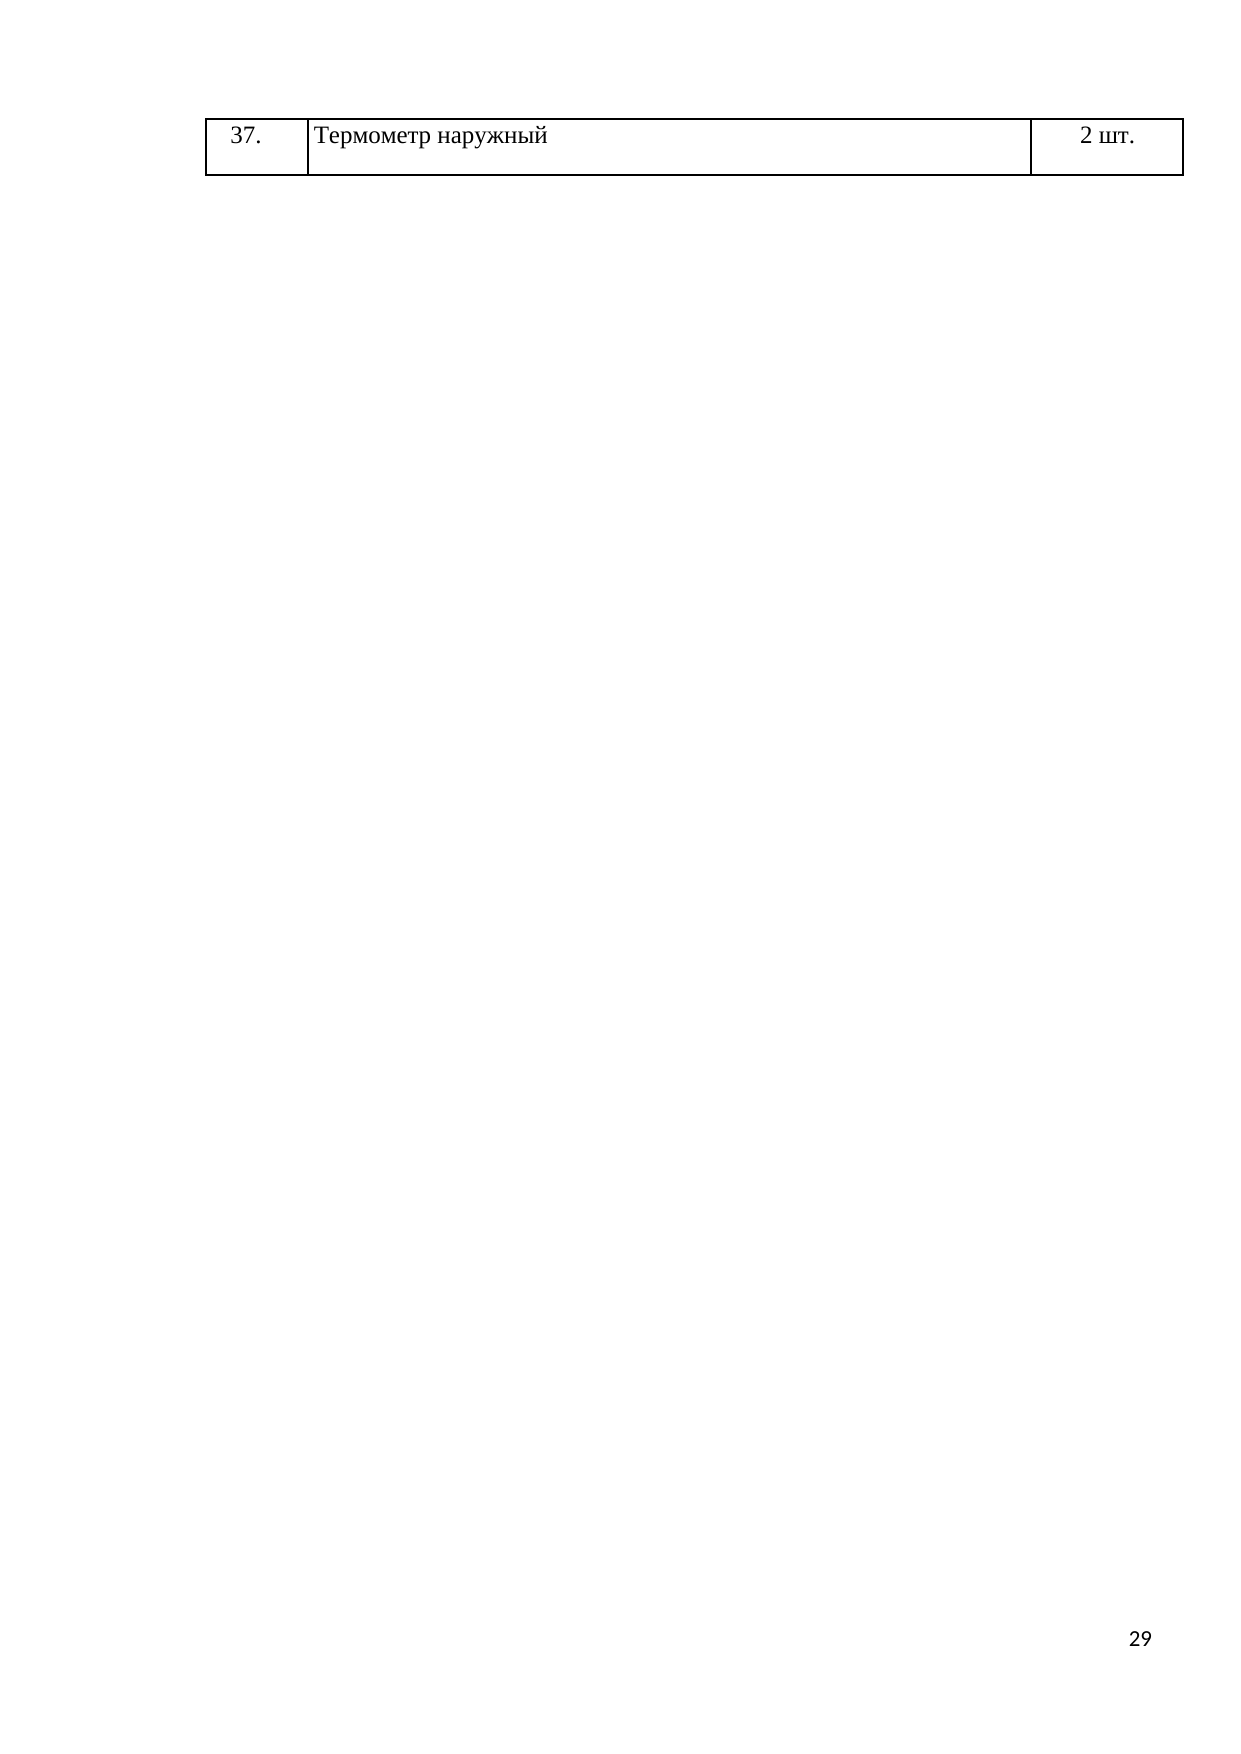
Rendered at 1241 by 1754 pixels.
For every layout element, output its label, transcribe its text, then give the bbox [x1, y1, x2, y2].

table_header 2 шт. [1032, 120, 1182, 174]
table_header 37. [207, 120, 307, 174]
table_header Термометр наружный [309, 120, 1030, 174]
